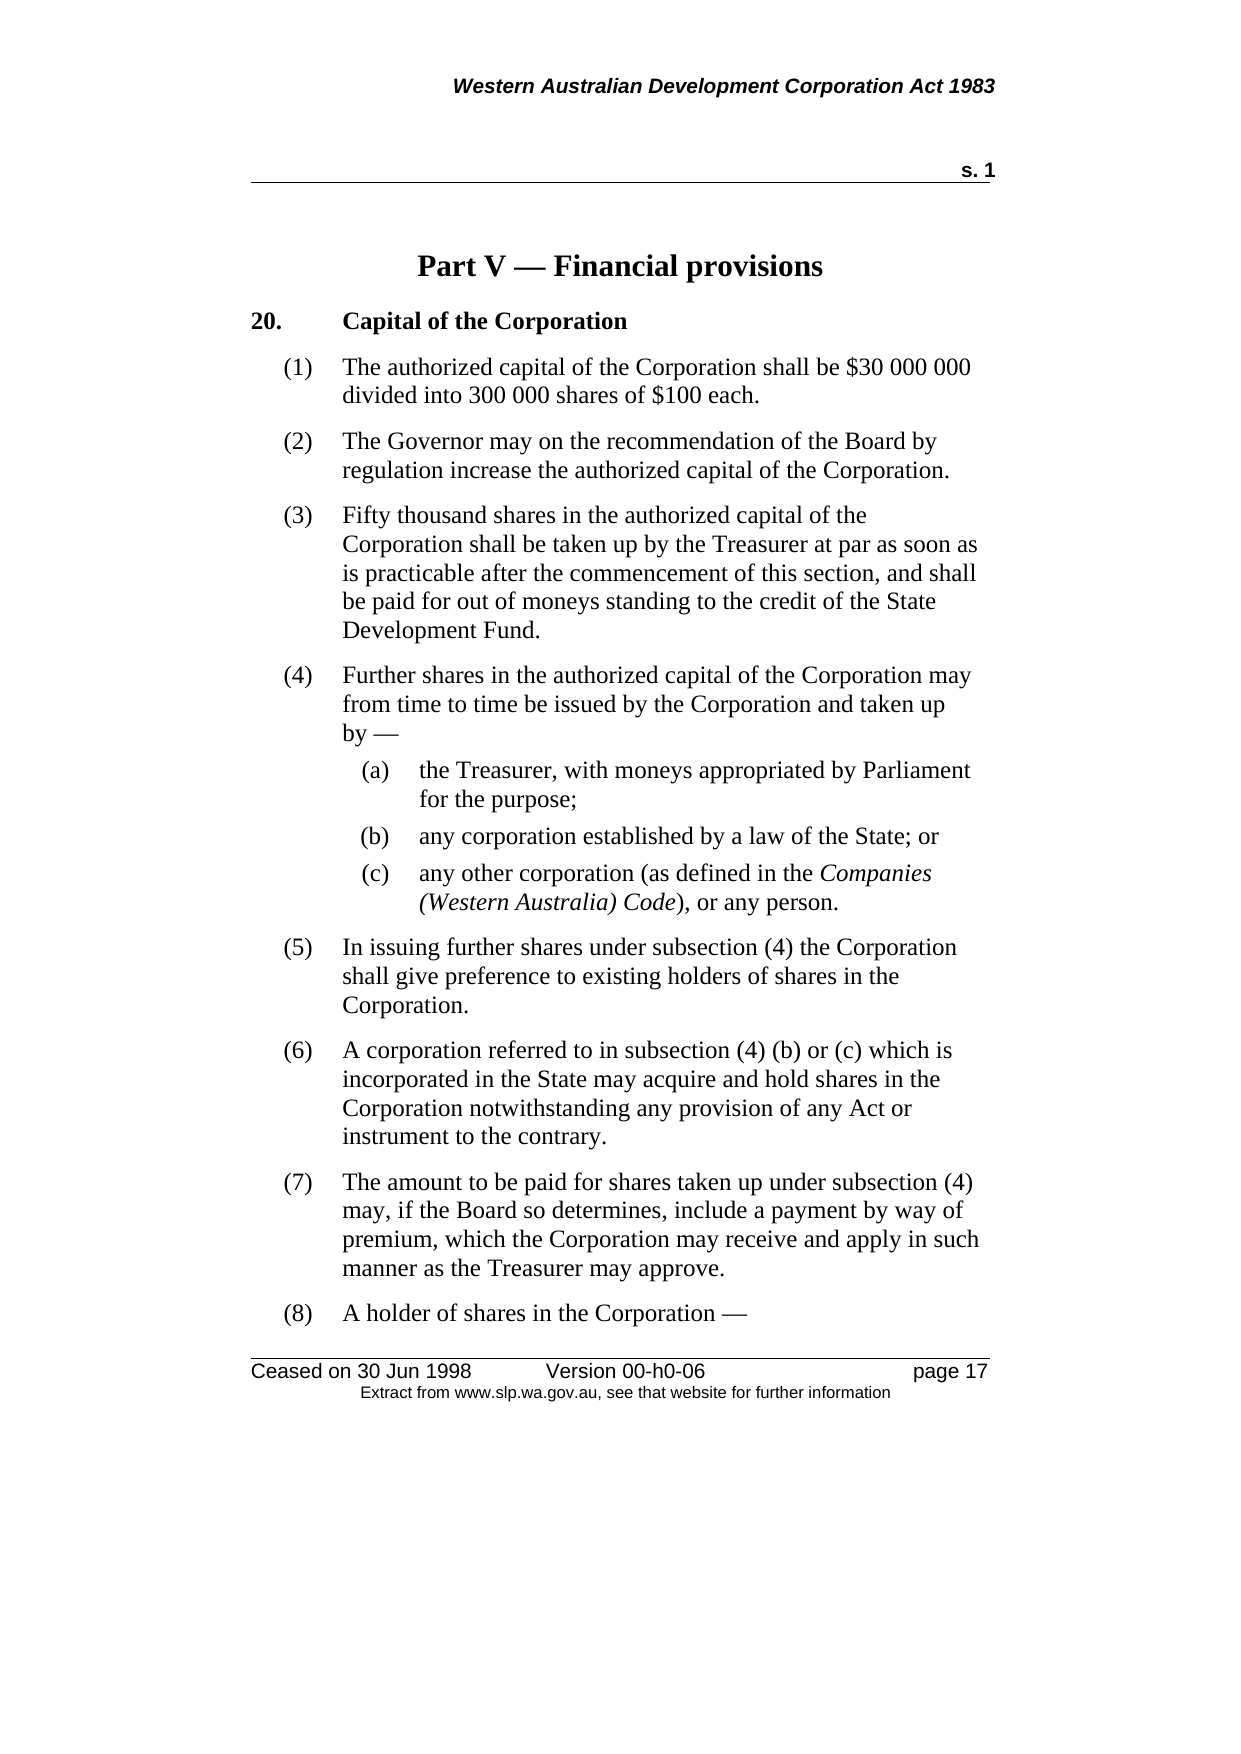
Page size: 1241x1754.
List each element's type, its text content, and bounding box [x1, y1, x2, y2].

text (7) The amount to be paid for shares taken up under subsection (4) may, if the Board so determines, include a payment by way of premium, which the Corporation may receive and apply in such manner as the Treasurer may approve. [251, 1167, 990, 1282]
text (2) The Governor may on the recommendation of the Board by regulation increase the authorized capital of the Corporation. [251, 426, 990, 483]
subtitle 20. Capital of the Corporation [251, 306, 990, 335]
text (c) any other corporation (as defined in the Companies () Code), or any person. [251, 858, 990, 916]
text (a) the Treasurer, with moneys appropriated by Parliament for the purpose; [251, 755, 990, 813]
text (6) A corporation referred to in subsection (4) (b) or (c) which is incorporated in the State may acquire and hold shares in the Corporation notwithstanding any provision of any Act or instrument to the contrary. [251, 1035, 990, 1150]
text (4) Further shares in the authorized capital of the Corporation may from time to time be issued by the Corporation and taken up by — [251, 661, 990, 747]
text (b) any corporation established by a law of the State; or [251, 821, 990, 850]
text (8) A holder of shares in the Corporation — [251, 1298, 990, 1327]
text (3) Fifty thousand shares in the authorized capital of the Corporation shall be taken up by the Treasurer at par as soon as is practicable after the commencement of this section, and shall be paid for out of moneys standing to the credit of the State Development Fund. [251, 500, 990, 644]
text (5) In issuing further shares under subsection (4) the Corporation shall give preference to existing holders of shares in the Corporation. [251, 932, 990, 1018]
subtitle Part V — Financial provisions [251, 247, 990, 283]
text (1) The authorized capital of the Corporation shall be $30 000 000 divided into 300 000 shares of $100 each. [251, 352, 990, 409]
